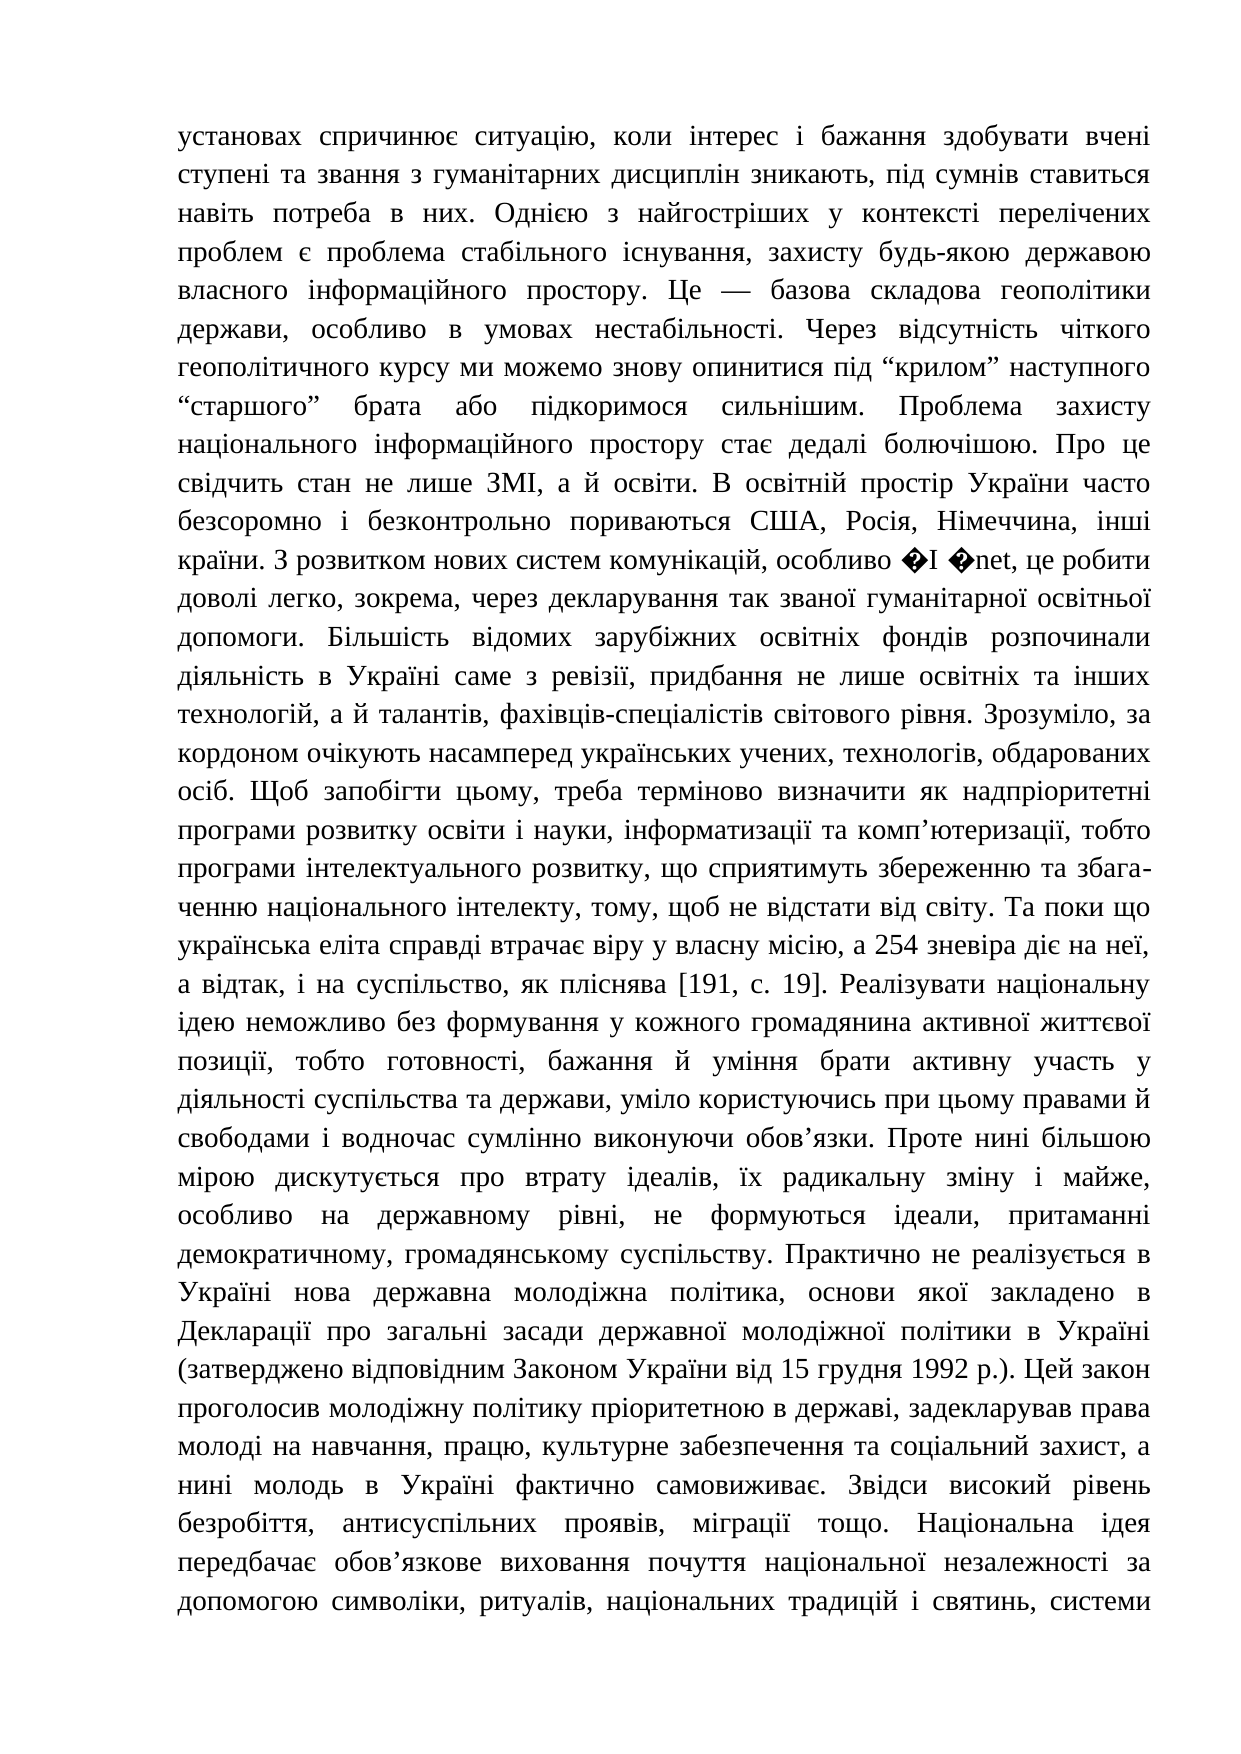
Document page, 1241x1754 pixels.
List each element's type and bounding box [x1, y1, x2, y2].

text [177, 118, 1152, 1616]
